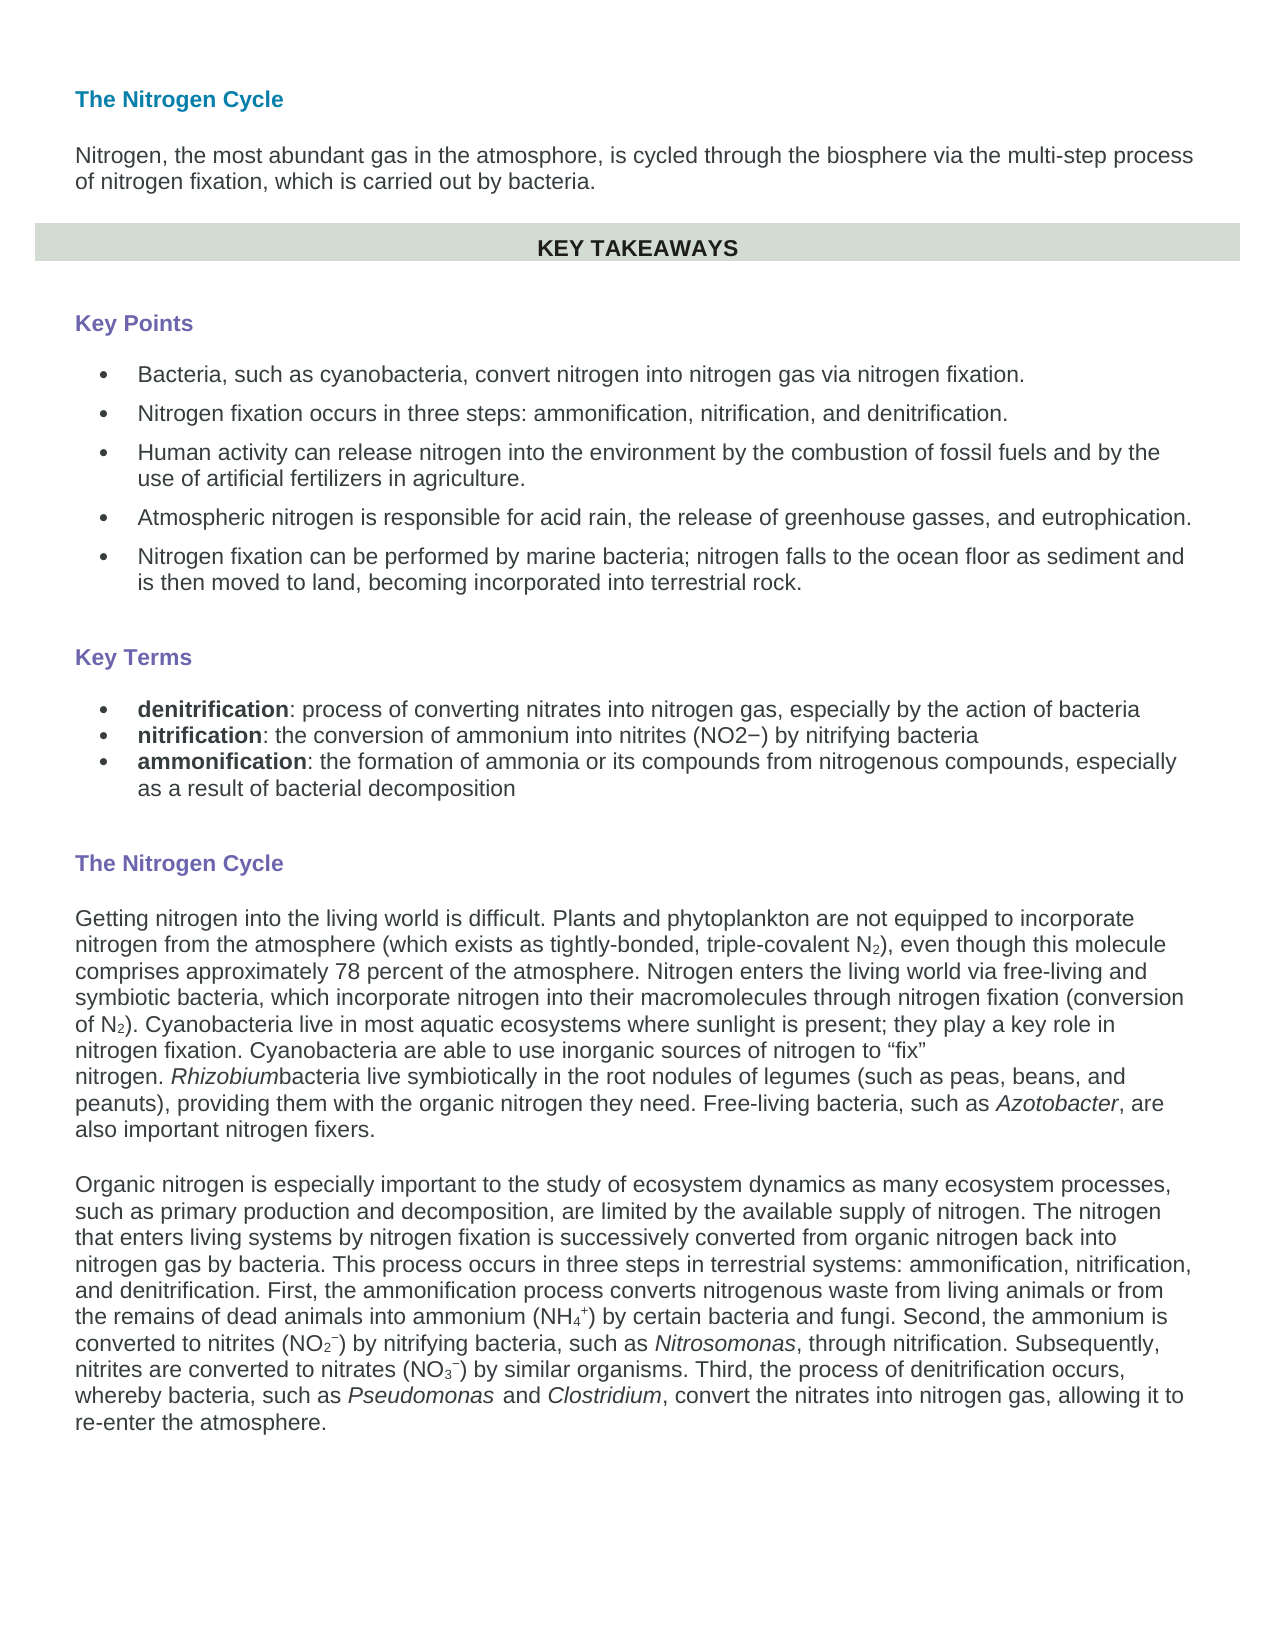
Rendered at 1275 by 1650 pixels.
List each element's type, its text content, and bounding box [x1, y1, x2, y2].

list Nitrogen fixation occurs in three steps: ammonification, nitrification, and denitrification. [100, 400, 1200, 426]
list Human activity can release nitrogen into the environment by the combustion of fossil fuels and by the use of artificial fertilizers in agriculture. [100, 439, 1200, 491]
text Organic nitrogen is especially important to the study of ecosystem dynamics as many ecosystem processes, such as primary production and decomposition, are limited by the available supply of nitrogen. The nitrogen that enters living systems by nitrogen fixation is successively converted from organic nitrogen back into nitrogen gas by bacteria. This process occurs in three steps in terrestrial systems: ammonification, nitrification, and denitrification. First, the ammonification process converts nitrogenous waste from living animals or from the remains of dead animals into ammonium (NH4+) by certain bacteria and fungi. Second, the ammonium is converted to nitrites (NO2−) by nitrifying bacteria, such as Nitrosomonas, through nitrification. Subsequently, nitrites are converted to nitrates (NO3−) by similar organisms. Third, the process of denitrification occurs, whereby bacteria, such as Pseudomonas and Clostridium, convert the nitrates into nitrogen gas, allowing it to re-enter the atmosphere. [75, 1171, 1200, 1435]
text Key Terms [75, 633, 1200, 671]
text KEY TAKEAWAYS [35, 223, 1240, 261]
list ammonification: the formation of ammonia or its compounds from nitrogenous compounds, especially as a result of bacterial decomposition [100, 748, 1200, 801]
list Atmospheric nitrogen is responsible for acid rain, the release of greenhouse gasses, and eutrophication. [100, 504, 1200, 530]
text The Nitrogen Cycle [75, 838, 1200, 876]
text Nitrogen, the most abundant gas in the atmosphore, is cycled through the biosphere via the multi-step process of nitrogen fixation, which is carried out by bacteria. [75, 142, 1200, 194]
list denitrification: process of converting nitrates into nitrogen gas, especially by the action of bacteria [100, 696, 1200, 722]
text The Nitrogen Cycle [75, 75, 1200, 112]
list Nitrogen fixation can be performed by marine bacteria; nitrogen falls to the ocean floor as sediment and is then moved to land, becoming incorporated into terrestrial rock. [100, 543, 1200, 596]
text Getting nitrogen into the living world is difficult. Plants and phytoplankton are not equipped to incorporate nitrogen from the atmosphere (which exists as tightly-bonded, triple-covalent N2), even though this molecule comprises approximately 78 percent of the atmosphere. Nitrogen enters the living world via free-living and symbiotic bacteria, which incorporate nitrogen into their macromolecules through nitrogen fixation (conversion of N2). Cyanobacteria live in most aquatic ecosystems where sunlight is present; they play a key role in nitrogen fixation. Cyanobacteria are able to use inorganic sources of nitrogen to “fix” nitrogen. Rhizobiumbacteria live symbiotically in the root nodules of legumes (such as peas, beans, and peanuts), providing them with the organic nitrogen they need. Free-living bacteria, such as Azotobacter, are also important nitrogen fixers. [75, 905, 1200, 1142]
list Bacteria, such as cyanobacteria, convert nitrogen into nitrogen gas via nitrogen fixation. [100, 361, 1200, 387]
list nitrification: the conversion of ammonium into nitrites (NO2−) by nitrifying bacteria [100, 722, 1200, 748]
text Key Points [75, 298, 1200, 336]
